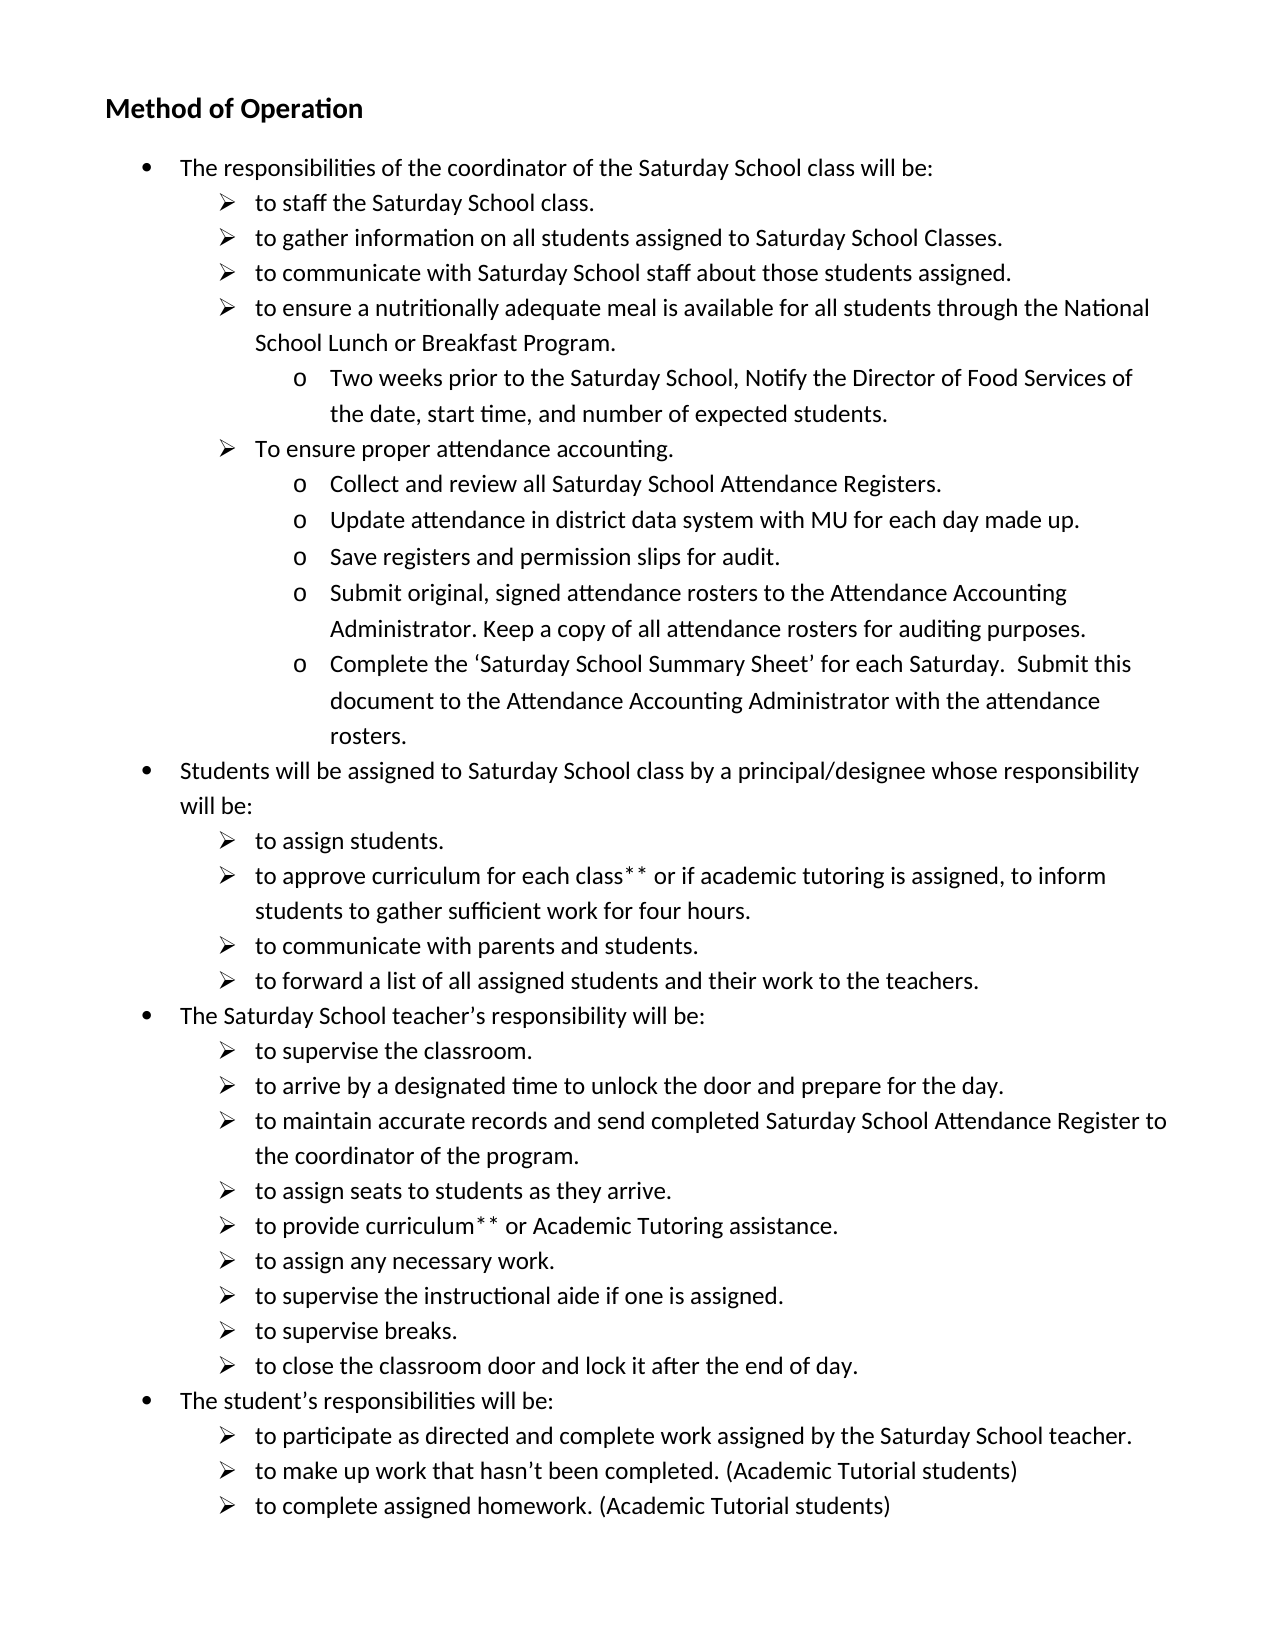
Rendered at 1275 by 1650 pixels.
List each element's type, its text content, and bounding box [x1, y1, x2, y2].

list to arrive by a designated time to unlock the door and prepare for the day. [217, 1070, 1170, 1100]
text Method of Operation [105, 90, 1170, 126]
list to communicate with parents and students. [217, 930, 1170, 960]
list to close the classroom door and lock it after the end of day. [217, 1350, 1170, 1380]
list to supervise breaks. [217, 1315, 1170, 1345]
list Two weeks prior to the Saturday School, Notify the Director of Food Services of the date, start time, and number of expected students. [292, 362, 1170, 428]
list Save registers and permission slips for audit. [292, 541, 1170, 573]
list to supervise the instructional aide if one is assigned. [217, 1280, 1170, 1310]
list Submit original, signed attendance rosters to the Attendance Accounting Administrator. Keep a copy of all attendance rosters for auditing purposes. [292, 577, 1170, 644]
list to supervise the classroom. [217, 1035, 1170, 1065]
list to approve curriculum for each class** or if academic tutoring is assigned, to inform students to gather sufficient work for four hours. [217, 860, 1170, 925]
list The Saturday School teacher’s responsibility will be: [142, 1000, 1170, 1030]
list to forward a list of all assigned students and their work to the teachers. [217, 965, 1170, 995]
list Students will be assigned to Saturday School class by a principal/designee whose responsibility will be: [142, 755, 1170, 820]
list to gather information on all students assigned to Saturday School Classes. [217, 222, 1170, 252]
list The responsibilities of the coordinator of the Saturday School class will be: [142, 152, 1170, 182]
list to maintain accurate records and send completed Saturday School Attendance Register to the coordinator of the program. [217, 1105, 1170, 1170]
list Update attendance in district data system with MU for each day made up. [292, 504, 1170, 536]
list Collect and review all Saturday School Attendance Registers. [292, 468, 1170, 500]
list to communicate with Saturday School staff about those students assigned. [217, 257, 1170, 287]
list to assign students. [217, 825, 1170, 855]
list Complete the ‘Saturday School Summary Sheet’ for each Saturday. Submit this document to the Attendance Accounting Administrator with the attendance rosters. [292, 649, 1170, 750]
list to provide curriculum** or Academic Tutoring assistance. [217, 1210, 1170, 1240]
list The student’s responsibilities will be: [142, 1385, 1170, 1415]
list to staff the Saturday School class. [217, 187, 1170, 217]
list to make up work that hasn’t been completed. (Academic Tutorial students) [217, 1455, 1170, 1485]
list to assign seats to students as they arrive. [217, 1175, 1170, 1205]
list to assign any necessary work. [217, 1245, 1170, 1275]
list to ensure a nutritionally adequate meal is available for all students through the National School Lunch or Breakfast Program. [217, 292, 1170, 357]
list To ensure proper attendance accounting. [217, 433, 1170, 463]
list to complete assigned homework. (Academic Tutorial students) [217, 1490, 1170, 1520]
list to participate as directed and complete work assigned by the Saturday School teacher. [217, 1420, 1170, 1450]
